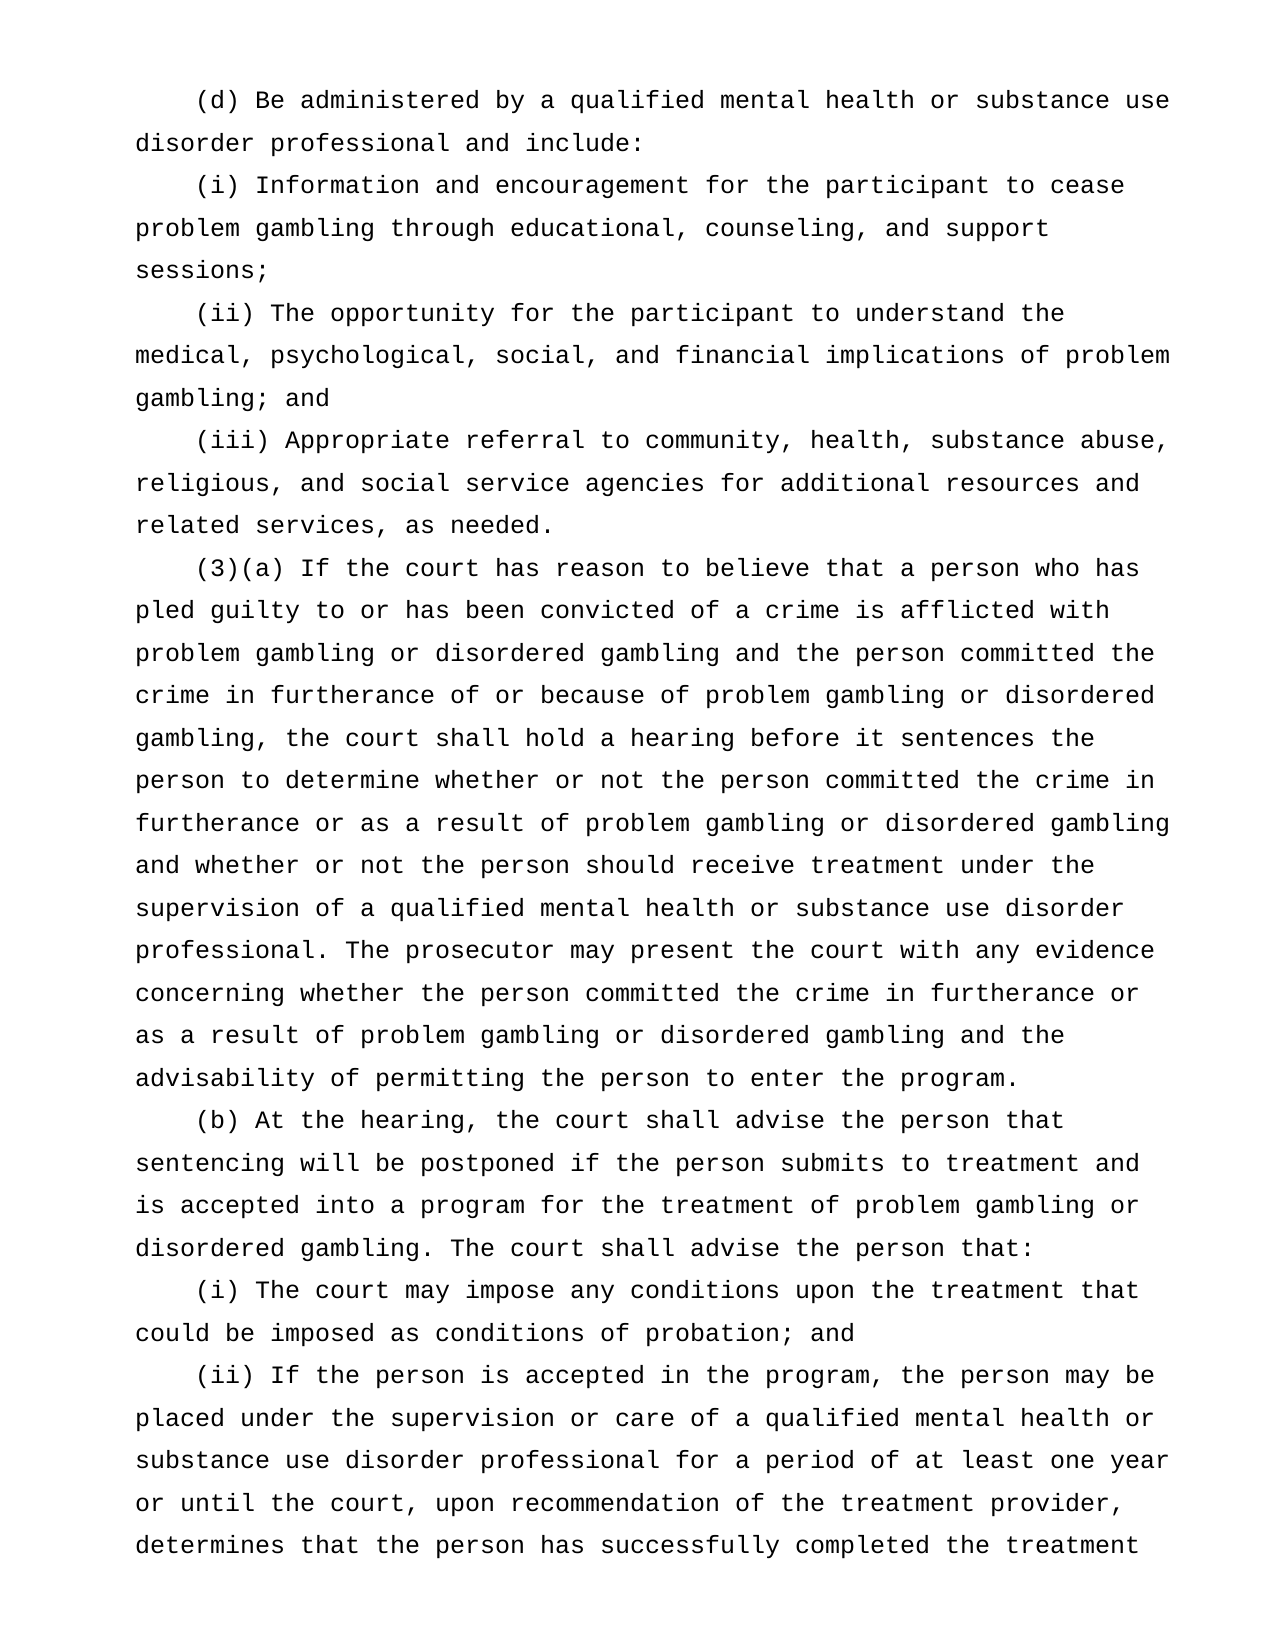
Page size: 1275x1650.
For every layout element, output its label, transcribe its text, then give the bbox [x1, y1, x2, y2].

text (ii) The opportunity for the participant to understand the medical, psychological, social, and financial implications of problem gambling; and [135, 287, 1170, 415]
text (iii) Appropriate referral to community, health, substance abuse, religious, and social service agencies for additional resources and related services, as needed. [135, 415, 1170, 542]
text (i) Information and encouragement for the participant to cease problem gambling through educational, counseling, and support sessions; [135, 160, 1170, 287]
text (b) At the hearing, the court shall advise the person that sentencing will be postponed if the person submits to treatment and is accepted into a program for the treatment of problem gambling or disordered gambling. The court shall advise the person that: [135, 1095, 1170, 1265]
text (d) Be administered by a qualified mental health or substance use disorder professional and include: [135, 75, 1170, 160]
text (3)(a) If the court has reason to believe that a person who has pled guilty to or has been convicted of a crime is afflicted with problem gambling or disordered gambling and the person committed the crime in furtherance of or because of problem gambling or disordered gambling, the court shall hold a hearing before it sentences the person to determine whether or not the person committed the crime in furtherance or as a result of problem gambling or disordered gambling and whether or not the person should receive treatment under the supervision of a qualified mental health or substance use disorder professional. The prosecutor may present the court with any evidence concerning whether the person committed the crime in furtherance or as a result of problem gambling or disordered gambling and the advisability of permitting the person to enter the program. [135, 542, 1170, 1095]
text (i) The court may impose any conditions upon the treatment that could be imposed as conditions of probation; and [135, 1265, 1170, 1350]
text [135, 1350, 1170, 1562]
